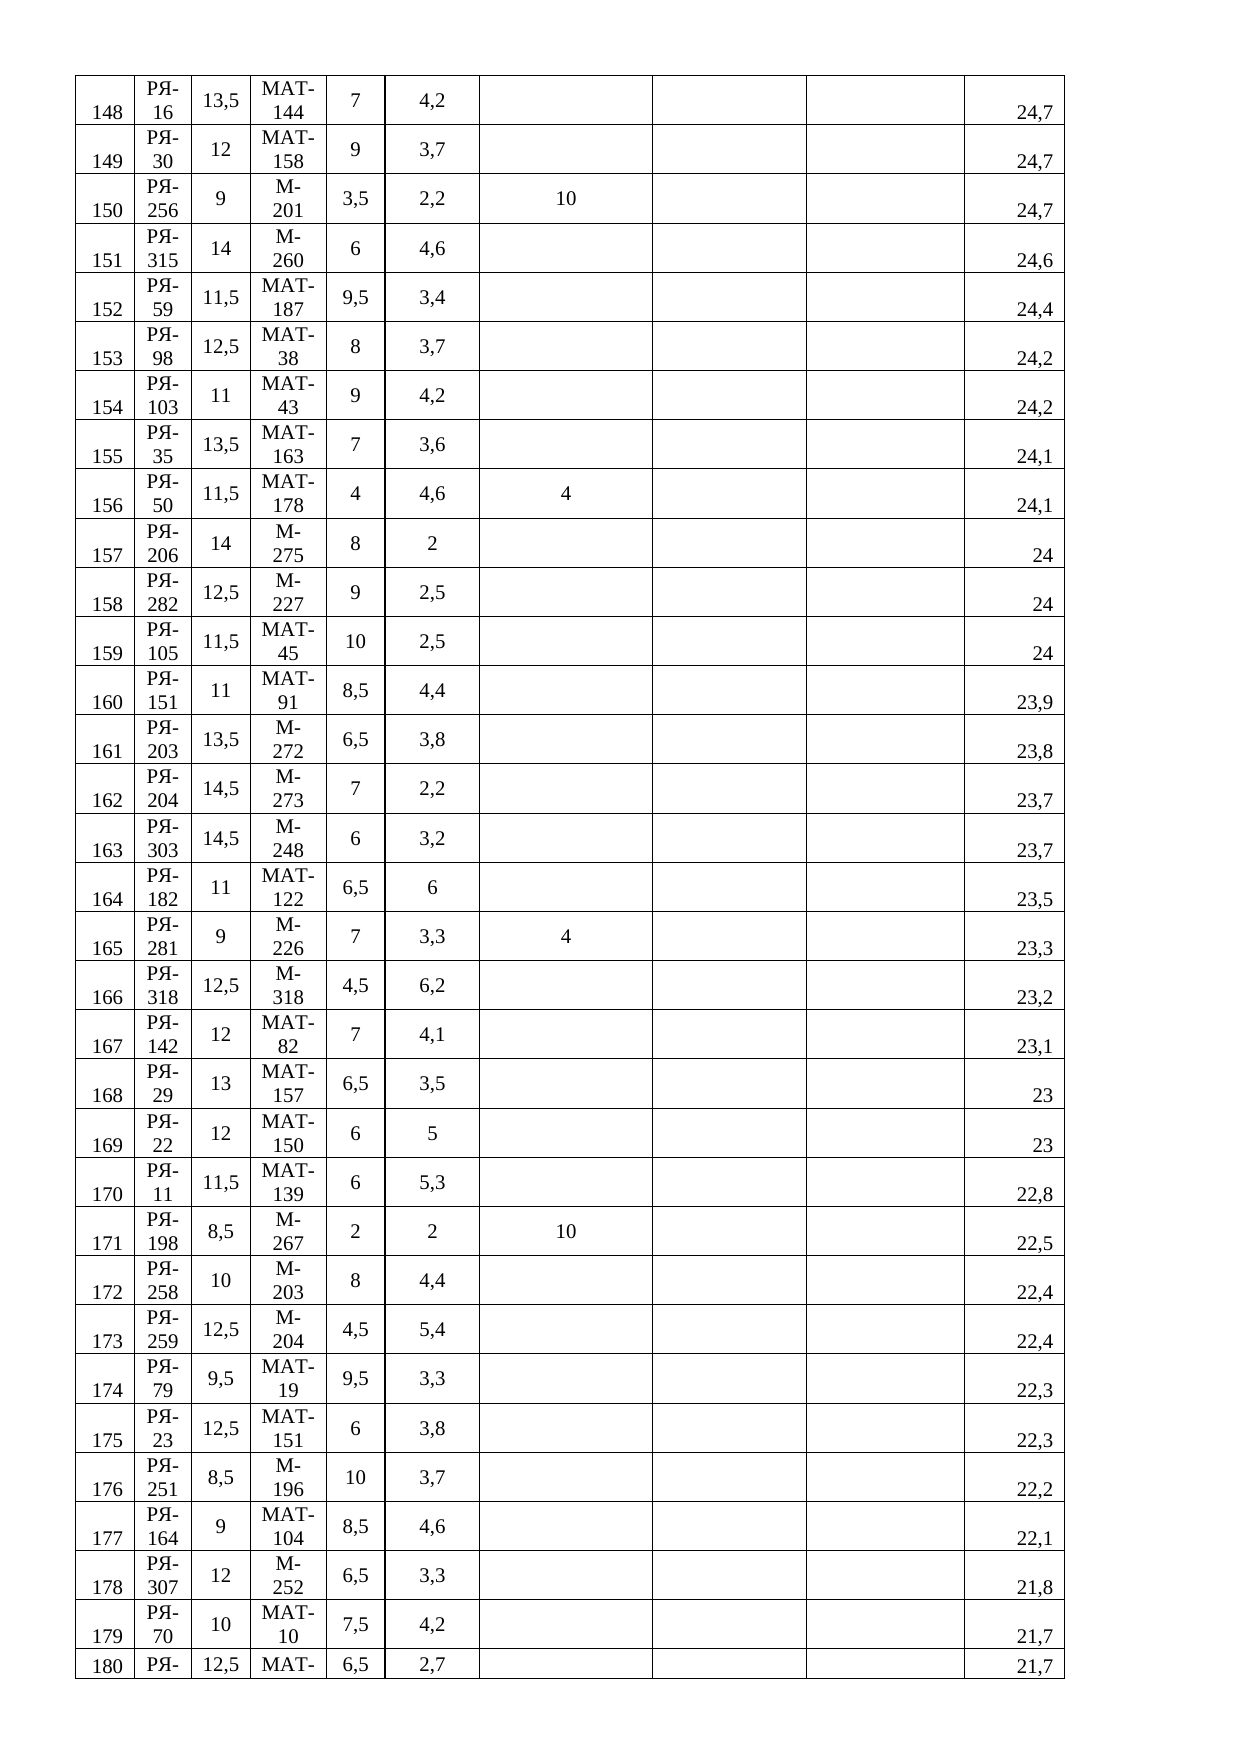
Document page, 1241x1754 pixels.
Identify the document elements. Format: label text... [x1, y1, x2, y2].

table_cell 152 [76, 273, 134, 321]
table_cell 6,2 [386, 961, 479, 1009]
table_cell [480, 1502, 652, 1550]
table_cell 165 [76, 912, 134, 960]
table_cell 164 [76, 863, 134, 911]
table_cell М-275 [251, 519, 326, 567]
table_cell МАТ-151 [251, 1404, 326, 1452]
table_cell МАТ-83 [251, 1649, 326, 1678]
table_cell [653, 469, 806, 517]
table_cell 4,5 [327, 961, 384, 1009]
table_cell [653, 1256, 806, 1304]
table_cell 6,5 [327, 863, 384, 911]
table_cell 3,8 [386, 715, 479, 763]
table_cell 24,7 [965, 76, 1064, 124]
table_cell 21,7 [965, 1649, 1064, 1678]
table_cell 24,7 [965, 174, 1064, 222]
table_cell [807, 1600, 964, 1648]
table_cell 24,1 [965, 420, 1064, 468]
table_cell [807, 666, 964, 714]
table_cell РЯ-143 [135, 1649, 191, 1678]
table_cell [653, 273, 806, 321]
table_cell 173 [76, 1305, 134, 1353]
table_cell РЯ-258 [135, 1256, 191, 1304]
table_cell 8,5 [327, 666, 384, 714]
table_cell 7,5 [327, 1600, 384, 1648]
table_cell 14,5 [192, 814, 250, 862]
table_cell 6 [327, 224, 384, 272]
table_cell РЯ-182 [135, 863, 191, 911]
table_cell 4,6 [386, 469, 479, 517]
table_cell [480, 568, 652, 616]
table_cell 23,7 [965, 814, 1064, 862]
table_cell РЯ-70 [135, 1600, 191, 1648]
table_cell 11 [192, 666, 250, 714]
table_cell 12,5 [192, 1649, 250, 1678]
table_cell М-267 [251, 1207, 326, 1255]
table_cell 23,9 [965, 666, 1064, 714]
table_cell М-227 [251, 568, 326, 616]
table_cell РЯ-11 [135, 1158, 191, 1206]
table_cell РЯ-30 [135, 125, 191, 173]
table_cell 6,5 [327, 1059, 384, 1107]
table_cell [807, 1453, 964, 1501]
table_cell 149 [76, 125, 134, 173]
table_cell 9,5 [327, 273, 384, 321]
table_cell РЯ-204 [135, 764, 191, 812]
table_cell 4,6 [386, 224, 479, 272]
table_cell М-252 [251, 1551, 326, 1599]
table_cell 8 [327, 1256, 384, 1304]
table_cell 3,6 [386, 420, 479, 468]
table_cell 7 [327, 1010, 384, 1058]
table_cell 3,5 [386, 1059, 479, 1107]
table_cell 22,2 [965, 1453, 1064, 1501]
table_cell 12,5 [192, 1305, 250, 1353]
table_cell 2 [386, 519, 479, 567]
table_cell [653, 1207, 806, 1255]
table_cell [807, 273, 964, 321]
table_cell РЯ-23 [135, 1404, 191, 1452]
table_cell РЯ-151 [135, 666, 191, 714]
table_cell 9 [327, 125, 384, 173]
table_cell [653, 1453, 806, 1501]
table_cell 176 [76, 1453, 134, 1501]
table_cell [480, 1010, 652, 1058]
table_cell [653, 1354, 806, 1402]
table_cell [480, 715, 652, 763]
table_cell 9 [192, 1502, 250, 1550]
table_cell М-204 [251, 1305, 326, 1353]
table_cell [653, 519, 806, 567]
table_cell 21,8 [965, 1551, 1064, 1599]
table_cell РЯ-105 [135, 617, 191, 665]
table_cell [653, 1010, 806, 1058]
table_cell [653, 764, 806, 812]
table_cell 180 [76, 1649, 134, 1678]
table_cell [480, 1453, 652, 1501]
table_cell 21,7 [965, 1600, 1064, 1648]
table_cell РЯ-59 [135, 273, 191, 321]
table_cell 3,7 [386, 125, 479, 173]
table_cell [653, 1600, 806, 1648]
table_cell 14,5 [192, 764, 250, 812]
table_cell [653, 666, 806, 714]
table_cell [807, 174, 964, 222]
table_cell 177 [76, 1502, 134, 1550]
table_cell РЯ-22 [135, 1109, 191, 1157]
table_cell 8 [327, 519, 384, 567]
table_cell [480, 814, 652, 862]
table_cell [480, 1354, 652, 1402]
table_cell 153 [76, 322, 134, 370]
table_cell [653, 912, 806, 960]
table_cell 12 [192, 1551, 250, 1599]
table_cell 12 [192, 1109, 250, 1157]
table_cell РЯ-16 [135, 76, 191, 124]
table_cell 10 [480, 1207, 652, 1255]
table_cell 10 [192, 1600, 250, 1648]
table_cell М-201 [251, 174, 326, 222]
table_cell 3,3 [386, 912, 479, 960]
table_cell 5 [386, 1109, 479, 1157]
table_cell [653, 568, 806, 616]
table_cell МАТ-144 [251, 76, 326, 124]
table_cell 3,4 [386, 273, 479, 321]
table_cell 10 [327, 1453, 384, 1501]
table_cell МАТ-157 [251, 1059, 326, 1107]
table_cell 11,5 [192, 469, 250, 517]
table_cell 6 [327, 1404, 384, 1452]
table_cell [653, 371, 806, 419]
table_cell 6 [327, 1158, 384, 1206]
table_cell 24 [965, 568, 1064, 616]
table_cell 159 [76, 617, 134, 665]
table_cell [653, 1158, 806, 1206]
table_cell РЯ-303 [135, 814, 191, 862]
table_cell [807, 912, 964, 960]
table_cell [480, 1551, 652, 1599]
table_cell 5,3 [386, 1158, 479, 1206]
table_cell 6,5 [327, 1551, 384, 1599]
table_cell МАТ-122 [251, 863, 326, 911]
table_cell [480, 1256, 652, 1304]
table_cell 6,5 [327, 715, 384, 763]
table_cell 24,2 [965, 322, 1064, 370]
table_cell [653, 863, 806, 911]
table_cell РЯ-98 [135, 322, 191, 370]
table_cell 6,5 [327, 1649, 384, 1678]
table_cell 4,1 [386, 1010, 479, 1058]
table_cell [807, 1404, 964, 1452]
table_cell [807, 1256, 964, 1304]
table_cell МАТ-150 [251, 1109, 326, 1157]
table_cell [807, 715, 964, 763]
table_cell 160 [76, 666, 134, 714]
table_cell [480, 666, 652, 714]
table_cell РЯ-35 [135, 420, 191, 468]
table_cell 168 [76, 1059, 134, 1107]
table_cell 23,7 [965, 764, 1064, 812]
table_cell 6 [327, 1109, 384, 1157]
table_cell 4,5 [327, 1305, 384, 1353]
table_cell М-203 [251, 1256, 326, 1304]
table_cell 13,5 [192, 76, 250, 124]
table_cell 7 [327, 420, 384, 468]
table_cell 12 [192, 1010, 250, 1058]
table_cell 166 [76, 961, 134, 1009]
table_cell 9 [192, 912, 250, 960]
table_cell РЯ-103 [135, 371, 191, 419]
table_cell 9 [327, 371, 384, 419]
table_cell 8,5 [192, 1453, 250, 1501]
table_cell РЯ-203 [135, 715, 191, 763]
table_cell МАТ-158 [251, 125, 326, 173]
table_cell [480, 1404, 652, 1452]
table_cell 151 [76, 224, 134, 272]
table_cell МАТ-91 [251, 666, 326, 714]
table_cell 23,1 [965, 1010, 1064, 1058]
table_cell РЯ-206 [135, 519, 191, 567]
table_cell 7 [327, 764, 384, 812]
table_cell 3,3 [386, 1354, 479, 1402]
table_cell [653, 617, 806, 665]
table_cell [480, 1649, 652, 1678]
table_cell [807, 1207, 964, 1255]
table_cell 161 [76, 715, 134, 763]
table_cell 23,2 [965, 961, 1064, 1009]
table_cell [807, 814, 964, 862]
table_cell [653, 1649, 806, 1678]
table_cell 2,5 [386, 617, 479, 665]
table_cell РЯ-50 [135, 469, 191, 517]
table_cell 12,5 [192, 961, 250, 1009]
table_cell МАТ-104 [251, 1502, 326, 1550]
table_cell [480, 519, 652, 567]
table_cell 4,2 [386, 371, 479, 419]
table_cell [480, 273, 652, 321]
table_cell [807, 1158, 964, 1206]
table_cell 2,2 [386, 764, 479, 812]
table_cell 2 [327, 1207, 384, 1255]
table_cell [480, 1059, 652, 1107]
table_cell [653, 224, 806, 272]
table_cell 22,4 [965, 1305, 1064, 1353]
table_cell [480, 125, 652, 173]
table_cell [653, 322, 806, 370]
table_cell [807, 1010, 964, 1058]
table_cell [480, 224, 652, 272]
table_cell 162 [76, 764, 134, 812]
table_cell 9 [192, 174, 250, 222]
table_cell 23,8 [965, 715, 1064, 763]
table_cell [480, 76, 652, 124]
table_cell 22,3 [965, 1404, 1064, 1452]
table_cell 7 [327, 76, 384, 124]
table_cell [807, 1502, 964, 1550]
table_cell 157 [76, 519, 134, 567]
table_cell РЯ-315 [135, 224, 191, 272]
table_cell 13,5 [192, 420, 250, 468]
table_cell [807, 76, 964, 124]
table_cell РЯ-251 [135, 1453, 191, 1501]
table_cell [480, 420, 652, 468]
table_cell 154 [76, 371, 134, 419]
table_cell РЯ-79 [135, 1354, 191, 1402]
table_cell РЯ-29 [135, 1059, 191, 1107]
table_cell 167 [76, 1010, 134, 1058]
table_cell [480, 1158, 652, 1206]
table_cell 12,5 [192, 322, 250, 370]
table_cell 4,4 [386, 666, 479, 714]
table_cell РЯ-307 [135, 1551, 191, 1599]
table_cell [807, 371, 964, 419]
table_cell [480, 1600, 652, 1648]
table_cell 179 [76, 1600, 134, 1648]
table_cell 9,5 [192, 1354, 250, 1402]
table_cell [653, 1551, 806, 1599]
table_cell 169 [76, 1109, 134, 1157]
table_cell 174 [76, 1354, 134, 1402]
table_cell 22,3 [965, 1354, 1064, 1402]
table_cell 163 [76, 814, 134, 862]
table_cell [807, 1305, 964, 1353]
table_cell 11 [192, 371, 250, 419]
table_cell 11,5 [192, 1158, 250, 1206]
table_cell 24 [965, 519, 1064, 567]
table_cell МАТ-139 [251, 1158, 326, 1206]
table_cell [653, 1502, 806, 1550]
table_cell 2,7 [386, 1649, 479, 1678]
table_cell 12,5 [192, 568, 250, 616]
table_cell [480, 1109, 652, 1157]
table_cell 12,5 [192, 1404, 250, 1452]
table_cell 6 [327, 814, 384, 862]
table_cell 3,8 [386, 1404, 479, 1452]
table_cell М-272 [251, 715, 326, 763]
table_cell [653, 814, 806, 862]
table_cell 23,5 [965, 863, 1064, 911]
table_cell 3,3 [386, 1551, 479, 1599]
table_cell [807, 1354, 964, 1402]
table_cell 14 [192, 519, 250, 567]
table_cell [653, 76, 806, 124]
table_cell 24 [965, 617, 1064, 665]
table_cell [807, 1109, 964, 1157]
table_cell М-260 [251, 224, 326, 272]
table_cell 22,1 [965, 1502, 1064, 1550]
table_cell 148 [76, 76, 134, 124]
table_cell [807, 1551, 964, 1599]
table_cell [653, 1404, 806, 1452]
table_cell [807, 125, 964, 173]
table_cell [480, 322, 652, 370]
table_cell [807, 469, 964, 517]
table_cell М-196 [251, 1453, 326, 1501]
table_cell РЯ-142 [135, 1010, 191, 1058]
table_cell [653, 1305, 806, 1353]
table_cell 22,5 [965, 1207, 1064, 1255]
table_cell [653, 1109, 806, 1157]
table_cell [480, 371, 652, 419]
table_cell [807, 617, 964, 665]
table_cell 24,4 [965, 273, 1064, 321]
table_cell [807, 224, 964, 272]
table_cell 4 [480, 469, 652, 517]
table_cell МАТ-19 [251, 1354, 326, 1402]
table_cell [653, 420, 806, 468]
table_cell 158 [76, 568, 134, 616]
table_cell 11,5 [192, 273, 250, 321]
table_cell РЯ-198 [135, 1207, 191, 1255]
table_cell [807, 764, 964, 812]
table_cell 11 [192, 863, 250, 911]
table_cell 4,4 [386, 1256, 479, 1304]
table_cell 11,5 [192, 617, 250, 665]
table_cell 178 [76, 1551, 134, 1599]
table_cell [480, 764, 652, 812]
table_cell 24,7 [965, 125, 1064, 173]
table_cell 170 [76, 1158, 134, 1206]
table_cell [807, 1649, 964, 1678]
table_cell 2,5 [386, 568, 479, 616]
table_cell 156 [76, 469, 134, 517]
table_cell РЯ-164 [135, 1502, 191, 1550]
table_cell 10 [480, 174, 652, 222]
table_cell 155 [76, 420, 134, 468]
table_cell 24,2 [965, 371, 1064, 419]
table_cell РЯ-281 [135, 912, 191, 960]
table_cell 9 [327, 568, 384, 616]
table_cell 175 [76, 1404, 134, 1452]
table_cell 10 [192, 1256, 250, 1304]
table_cell [807, 519, 964, 567]
table_cell 10 [327, 617, 384, 665]
table_cell 22,8 [965, 1158, 1064, 1206]
table_cell [480, 1305, 652, 1353]
table_cell РЯ-282 [135, 568, 191, 616]
table_cell [480, 863, 652, 911]
table_cell РЯ-256 [135, 174, 191, 222]
table_cell 2,2 [386, 174, 479, 222]
table_cell МАТ-178 [251, 469, 326, 517]
table_cell М-318 [251, 961, 326, 1009]
table_cell 24,1 [965, 469, 1064, 517]
table_cell 23 [965, 1059, 1064, 1107]
table_cell МАТ-10 [251, 1600, 326, 1648]
table_cell 2 [386, 1207, 479, 1255]
table_cell МАТ-163 [251, 420, 326, 468]
table_cell 3,2 [386, 814, 479, 862]
table_cell 22,4 [965, 1256, 1064, 1304]
table_cell 6 [386, 863, 479, 911]
table_cell [653, 174, 806, 222]
table_cell 3,7 [386, 322, 479, 370]
table_cell 8,5 [192, 1207, 250, 1255]
table_cell МАТ-45 [251, 617, 326, 665]
table_cell М-226 [251, 912, 326, 960]
table_cell [807, 568, 964, 616]
table_cell М-273 [251, 764, 326, 812]
table_cell 5,4 [386, 1305, 479, 1353]
table_cell 4 [327, 469, 384, 517]
table_cell МАТ-82 [251, 1010, 326, 1058]
table_cell [807, 322, 964, 370]
table_cell МАТ-38 [251, 322, 326, 370]
table_cell 13 [192, 1059, 250, 1107]
table_cell МАТ-43 [251, 371, 326, 419]
table_cell 150 [76, 174, 134, 222]
table_cell 171 [76, 1207, 134, 1255]
table_cell [653, 125, 806, 173]
table_cell [807, 863, 964, 911]
table_cell [653, 715, 806, 763]
table_cell 3,7 [386, 1453, 479, 1501]
table_cell 14 [192, 224, 250, 272]
table_cell МАТ-187 [251, 273, 326, 321]
table_cell 4,2 [386, 76, 479, 124]
table_cell 9,5 [327, 1354, 384, 1402]
table_cell [480, 961, 652, 1009]
table_cell [653, 1059, 806, 1107]
table_cell 23,3 [965, 912, 1064, 960]
table_cell [653, 961, 806, 1009]
table_cell 4,2 [386, 1600, 479, 1648]
table_cell [807, 961, 964, 1009]
table_cell 7 [327, 912, 384, 960]
table_cell [807, 1059, 964, 1107]
table_cell РЯ-259 [135, 1305, 191, 1353]
table_cell [480, 617, 652, 665]
table_cell 13,5 [192, 715, 250, 763]
table_cell 3,5 [327, 174, 384, 222]
table_cell [807, 420, 964, 468]
table_cell 12 [192, 125, 250, 173]
table_cell 4,6 [386, 1502, 479, 1550]
table_cell 8 [327, 322, 384, 370]
table_cell М-248 [251, 814, 326, 862]
table_cell 23 [965, 1109, 1064, 1157]
table_cell 172 [76, 1256, 134, 1304]
table_cell 4 [480, 912, 652, 960]
table_cell 8,5 [327, 1502, 384, 1550]
table_cell РЯ-318 [135, 961, 191, 1009]
table_cell 24,6 [965, 224, 1064, 272]
